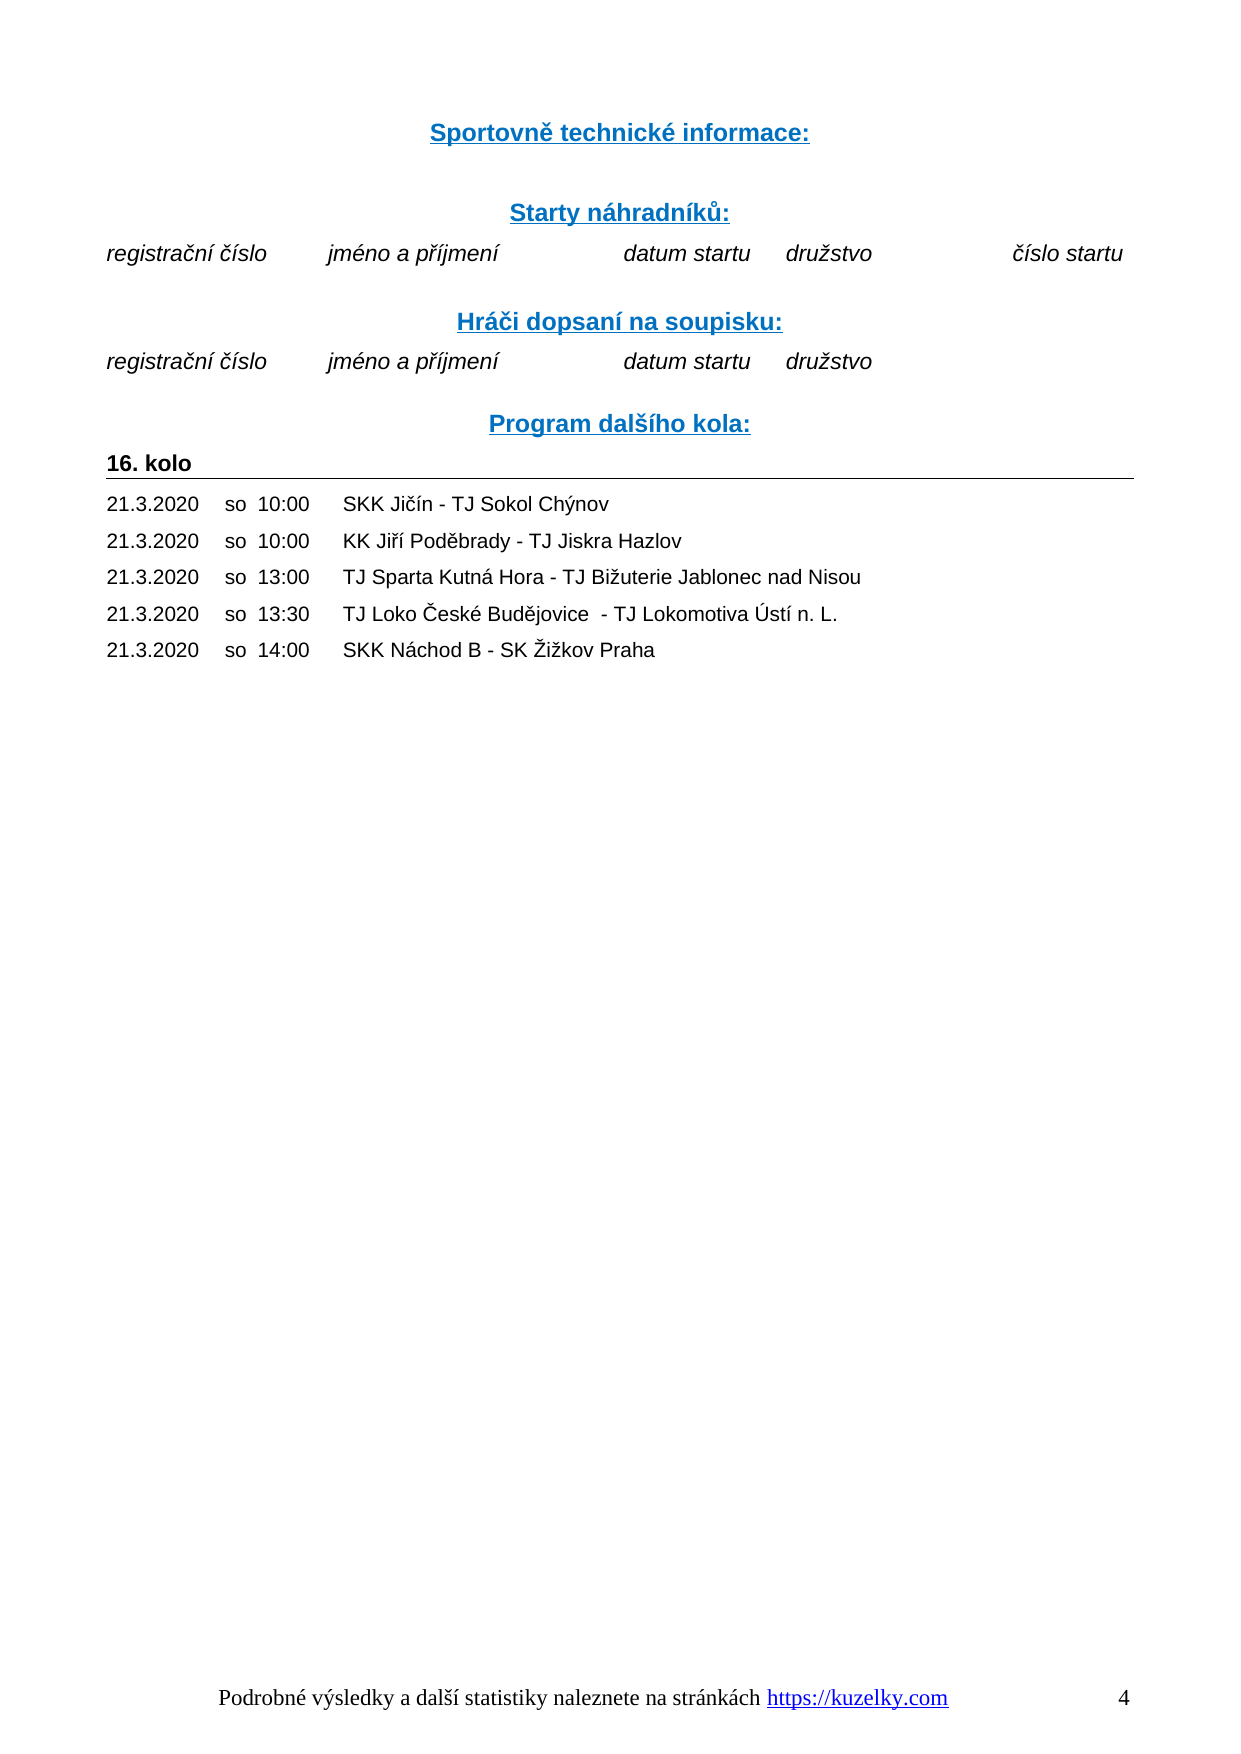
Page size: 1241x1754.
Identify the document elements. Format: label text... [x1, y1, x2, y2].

text Starty náhradníků: [94, 198, 1145, 227]
text 21.3.2020 so 13:30 TJ Loko České Budějovice - TJ Lokomotiva Ústí n. L. [106, 601, 1134, 625]
text 21.3.2020 so 13:00 TJ Sparta Kutná Hora - TJ Bižuterie Jablonec nad Nisou [106, 565, 1134, 589]
text Hráči dopsaní na soupisku: [94, 278, 1145, 336]
text 21.3.2020 so 10:00 SKK Jičín - TJ Sokol Chýnov [106, 492, 1134, 516]
text 16. kolo [106, 450, 1134, 478]
text registrační číslo jméno a příjmení datum startu družstvo [106, 348, 1134, 375]
text Sportovně technické informace: [94, 118, 1145, 147]
text Program dalšího kola: [94, 409, 1145, 437]
text registrační číslo jméno a příjmení datum startu družstvo číslo startu [106, 239, 1134, 266]
text 21.3.2020 so 14:00 SKK Náchod B - SK Žižkov Praha [106, 638, 1134, 662]
text 21.3.2020 so 10:00 KK Jiří Poděbrady - TJ Jiskra Hazlov [106, 528, 1134, 552]
